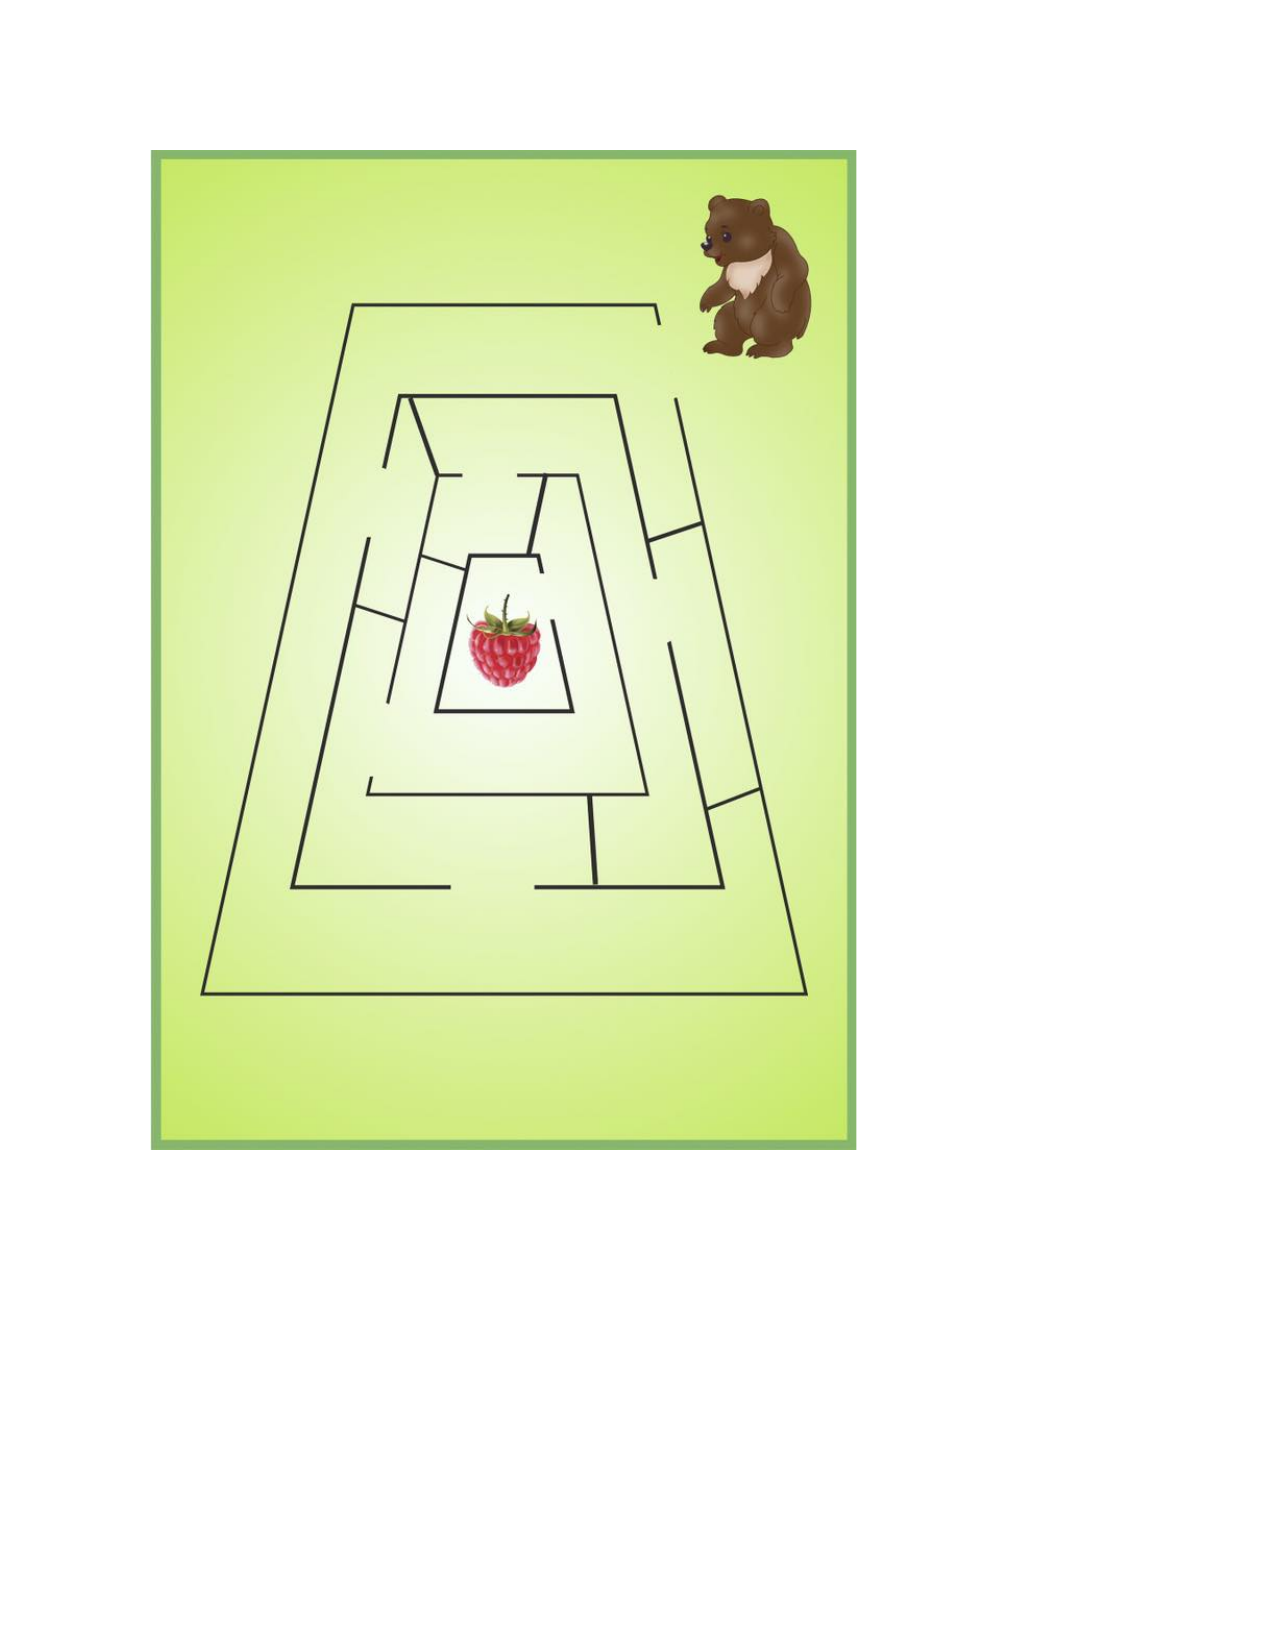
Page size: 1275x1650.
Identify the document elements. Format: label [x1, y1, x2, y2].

picture [150, 150, 857, 1150]
